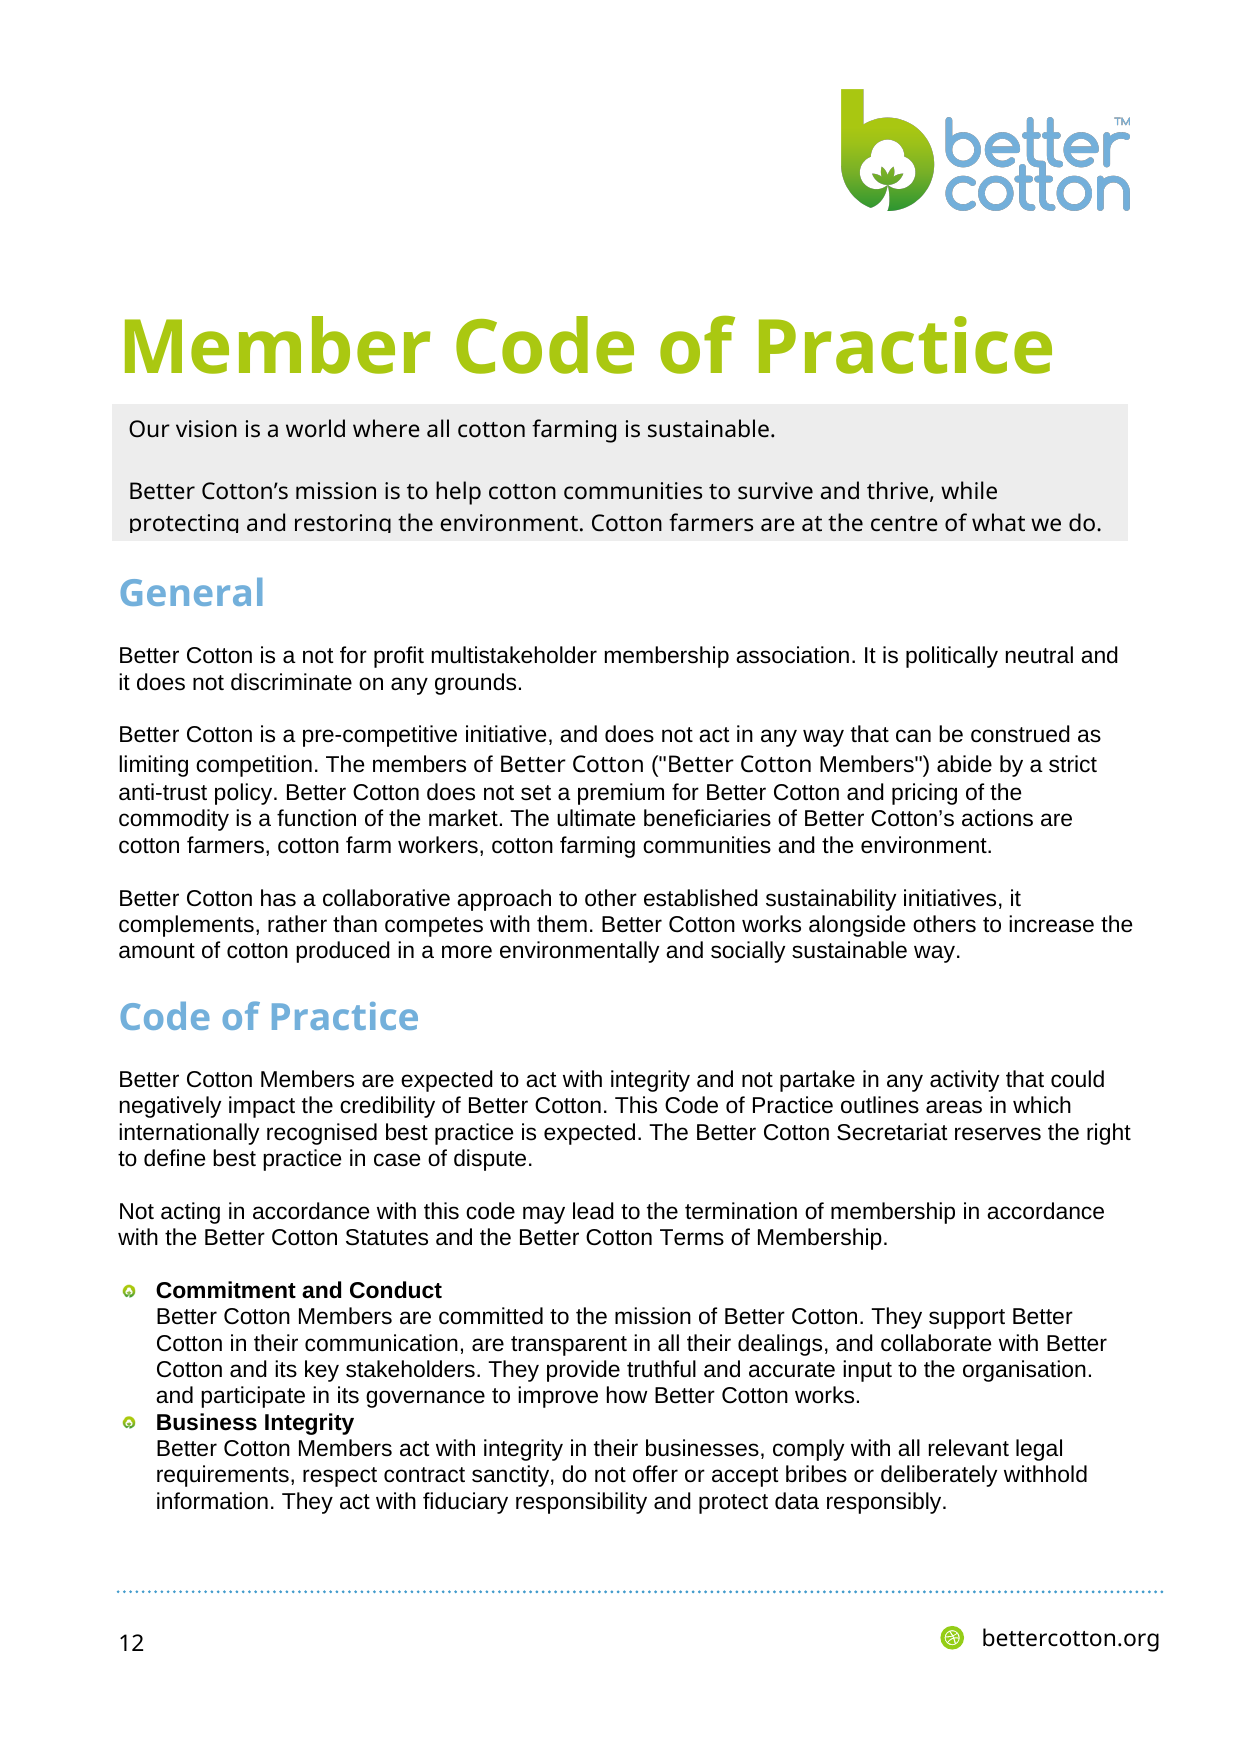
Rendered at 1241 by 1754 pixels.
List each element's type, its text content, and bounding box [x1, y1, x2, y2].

list Business Integrity Better Cotton Members act with integrity in their businesses, comply with all relevant legal requirements, respect contract sanctity, do not offer or accept bribes or deliberately withhold information. They act with fiduciary responsibility and protect data responsibly. [118, 1408, 1137, 1514]
text Not acting in accordance with this code may lead to the termination of membership in accordance with the Better Cotton Statutes and the Better Cotton Terms of Membership. [118, 1198, 1137, 1250]
title Member Code of Practice [118, 310, 1137, 389]
text Better Cotton has a collaborative approach to other established sustainability initiatives, it complements, rather than competes with them. Better Cotton works alongside others to increase the amount of cotton produced in a more environmentally and socially sustainable way. [118, 884, 1137, 963]
list Commitment and Conduct Better Cotton Members are committed to the mission of Better Cotton. They support Better Cotton in their communication, are transparent in all their dealings, and collaborate with Better Cotton and its key stakeholders. They provide truthful and accurate input to the organisation. and participate in its governance to improve how Better Cotton works. [118, 1277, 1137, 1408]
subtitle General [118, 566, 1137, 617]
picture [841, 88, 1130, 212]
text Better Cotton is a pre-competitive initiative, and does not act in any way that can be construed as limiting competition. The members of Better Cotton ("Better Cotton Members") abide by a strict anti-trust policy. Better Cotton does not set a premium for Better Cotton and pricing of the commodity is a function of the market. The ultimate beneficiaries of Better Cotton’s actions are cotton farmers, cotton farm workers, cotton farming communities and the environment. [118, 721, 1137, 858]
text Better Cotton is a not for profit multistakeholder membership association. It is politically neutral and it does not discriminate on any grounds. [118, 642, 1137, 695]
text Better Cotton Members are expected to act with integrity and not partake in any activity that could negatively impact the credibility of Better Cotton. This Code of Practice outlines areas in which internationally recognised best practice is expected. The Better Cotton Secretariat reserves the right to define best practice in case of dispute. [118, 1066, 1137, 1171]
picture [119, 1281, 138, 1299]
picture [119, 1413, 138, 1430]
subtitle Code of Practice [118, 990, 1137, 1041]
